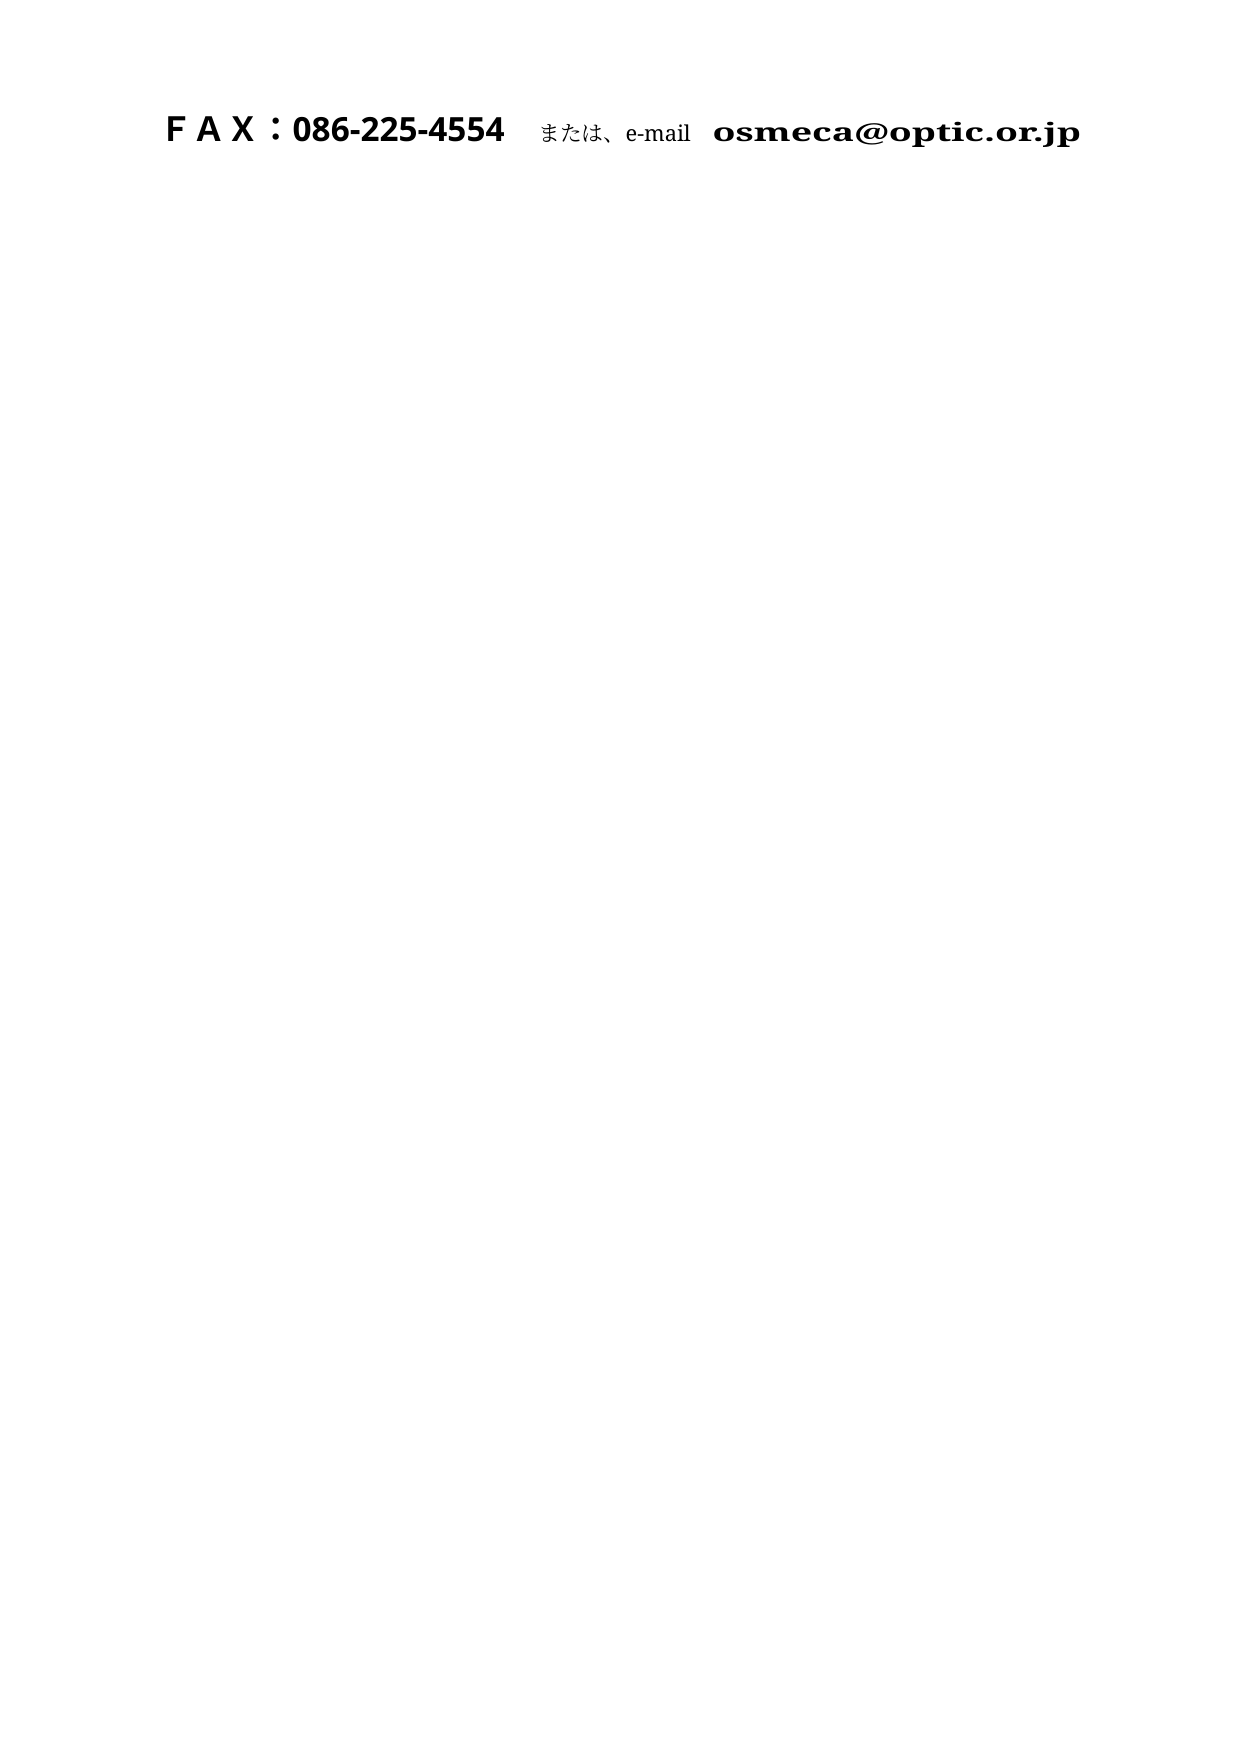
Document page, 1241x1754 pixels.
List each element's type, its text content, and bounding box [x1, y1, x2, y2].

text ＦＡＸ：086-225-4554 または、e-mail osmeca@optic.or.jp [75, 89, 1165, 164]
